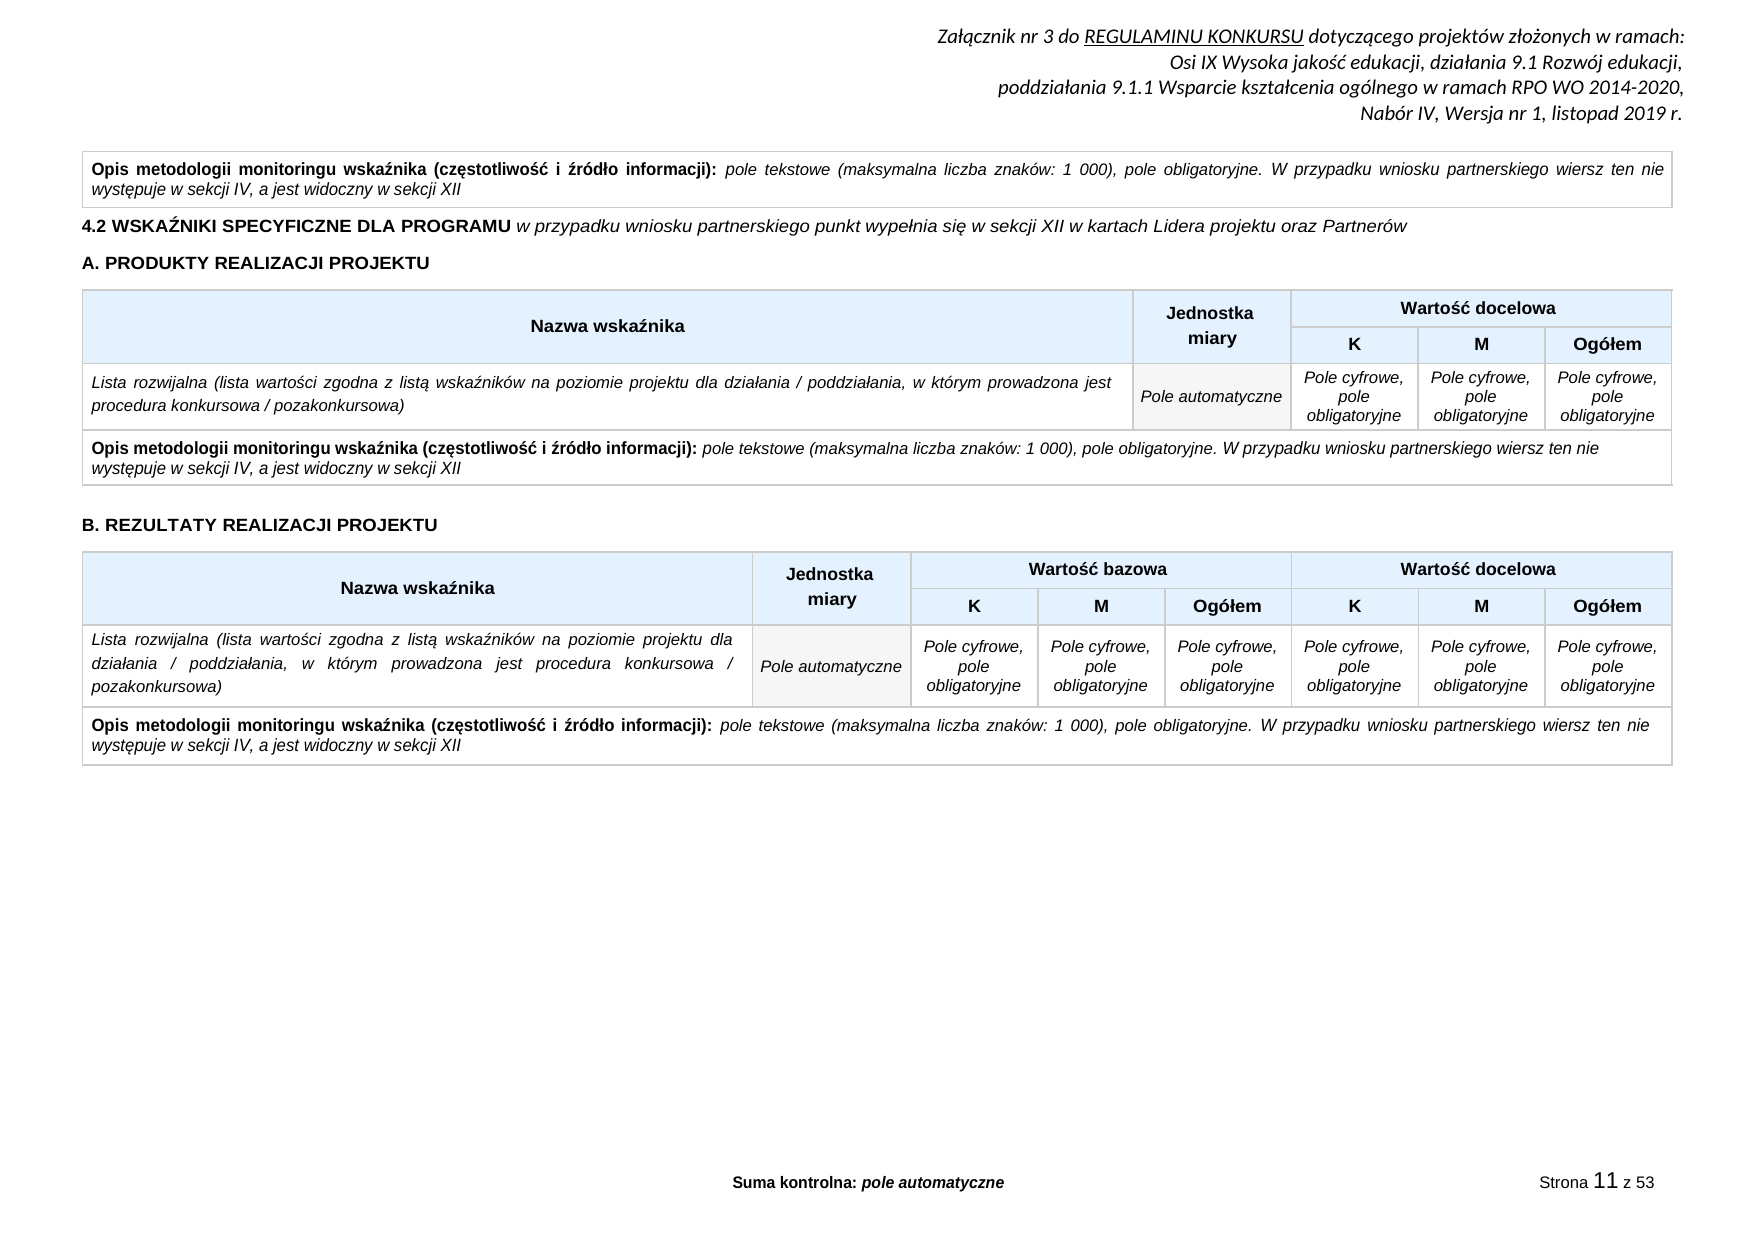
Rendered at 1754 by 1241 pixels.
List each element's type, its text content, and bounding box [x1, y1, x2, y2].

table_cell Pole automatyczne [1134, 364, 1290, 429]
table_cell Pole cyfrowe, pole obligatoryjne [1039, 626, 1164, 706]
table_cell Ogółem [1546, 589, 1671, 624]
table_header Nazwa wskaźnika [83, 291, 1132, 363]
table_cell K [1292, 328, 1417, 363]
table_cell M [1039, 589, 1164, 624]
table_cell Pole cyfrowe, pole obligatoryjne [1546, 626, 1671, 706]
table_header Jednostka miary [1134, 291, 1290, 363]
table_cell Pole automatyczne [753, 626, 910, 706]
table_cell M [1419, 589, 1544, 624]
list PRODUKTY REALIZACJI PROJEKTU [82, 253, 1685, 273]
table_cell Ogółem [1546, 328, 1671, 363]
table_cell Pole cyfrowe, pole obligatoryjne [1292, 626, 1418, 706]
table_header Jednostka miary [753, 553, 910, 624]
table_header Nazwa wskaźnika [83, 553, 752, 624]
table_cell K [1292, 589, 1418, 624]
table_cell Pole cyfrowe, pole obligatoryjne [1419, 626, 1544, 706]
table_cell Pole cyfrowe, pole obligatoryjne [1546, 364, 1671, 429]
table_cell Pole cyfrowe, pole obligatoryjne [912, 626, 1037, 706]
table_cell Ogółem [1166, 589, 1291, 624]
table_cell M [1419, 328, 1544, 363]
table_cell Pole cyfrowe, pole obligatoryjne [1292, 364, 1417, 429]
table_header Wartość docelowa [1292, 553, 1671, 588]
table_cell Pole cyfrowe, pole obligatoryjne [1419, 364, 1544, 429]
list REZULTATY REALIZACJI PROJEKTU [82, 514, 1685, 535]
table_header Wartość bazowa [912, 553, 1291, 588]
table_cell Pole cyfrowe, pole obligatoryjne [1166, 626, 1291, 706]
table_header Wartość docelowa [1292, 291, 1671, 326]
table_cell K [912, 589, 1037, 624]
list WSKAŹNIKI SPECYFICZNE DLA PROGRAMU w przypadku wniosku partnerskiego punkt wypełnia się w sekcji XII w kartach Lidera projektu oraz Partnerów [82, 216, 1685, 236]
